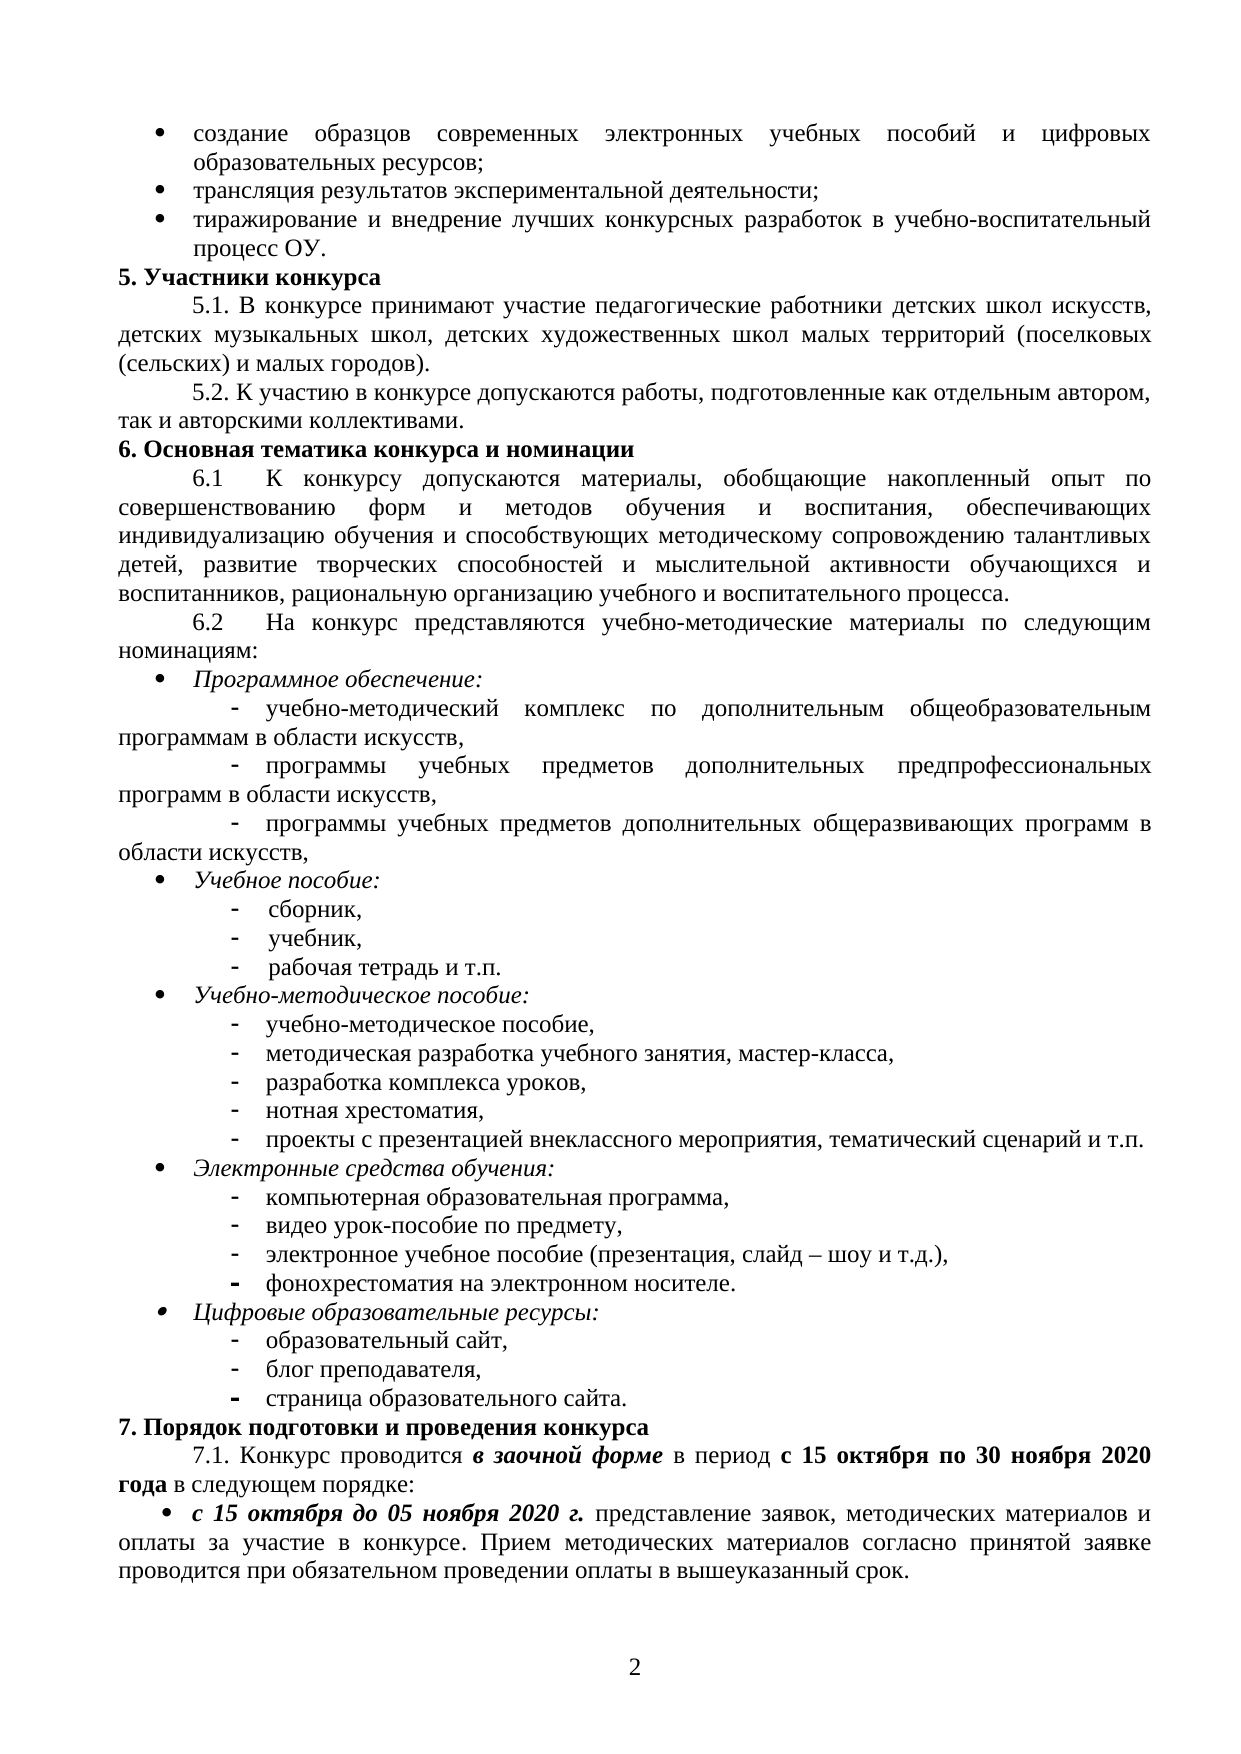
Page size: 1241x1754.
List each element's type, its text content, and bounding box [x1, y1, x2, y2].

list сборник, [231, 894, 1152, 923]
list разработка комплекса уроков, [118, 1067, 1152, 1096]
list Цифровые образовательные ресурсы: [156, 1297, 1152, 1326]
list учебно-методическое пособие, [118, 1009, 1152, 1038]
list с 15 октября до 05 ноября . представление заявок, методических материалов и оплаты за участие в конкурсе. Прием методических материалов согласно принятой заявке проводится при обязательном проведении оплаты в вышеуказанный срок. [118, 1498, 1152, 1584]
list рабочая тетрадь и т.п. [231, 952, 1152, 981]
list страница образовательного сайта. [118, 1383, 1152, 1412]
list программы учебных предметов дополнительных общеразвивающих программ в области искусств, [118, 808, 1152, 866]
list электронное учебное пособие (презентация, слайд – шоу и т.д.), [118, 1239, 1152, 1268]
list На конкурс представляются учебно-методические материалы по следующим номинациям: [118, 607, 1152, 664]
text 7. Порядок подготовки и проведения конкурса [118, 1412, 1152, 1441]
list создание образцов современных электронных учебных пособий и цифровых образовательных ресурсов; [156, 118, 1152, 176]
list методическая разработка учебного занятия, мастер-класса, [118, 1038, 1152, 1067]
text 5. Участники конкурса [118, 262, 1152, 291]
list К конкурсу допускаются материалы, обобщающие накопленный опыт по совершенствованию форм и методов обучения и воспитания, обеспечивающих индивидуализацию обучения и способствующих методическому сопровождению талантливых детей, развитие творческих способностей и мыслительной активности обучающихся и воспитанников, рациональную организацию учебного и воспитательного процесса. [118, 463, 1152, 607]
list Электронные средства обучения: [156, 1153, 1152, 1182]
list Учебное пособие: [156, 866, 1152, 894]
list видео урок-пособие по предмету, [118, 1211, 1152, 1239]
list учебник, [231, 923, 1152, 952]
list блог преподавателя, [118, 1354, 1152, 1383]
list трансляция результатов экспериментальной деятельности; [156, 176, 1152, 204]
list проекты с презентацией внеклассного мероприятия, тематический сценарий и т.п. [118, 1124, 1152, 1153]
list тиражирование и внедрение лучших конкурсных разработок в учебно-воспитательный процесс ОУ. [156, 204, 1152, 262]
list фонохрестоматия на электронном носителе. [118, 1268, 1152, 1297]
text 5.2. К участию в конкурсе допускаются работы, подготовленные как отдельным автором, так и авторскими коллективами. [118, 377, 1152, 434]
list образовательный сайт, [118, 1326, 1152, 1354]
list компьютерная образовательная программа, [118, 1182, 1152, 1211]
text 6. Основная тематика конкурса и номинации [118, 434, 1152, 463]
text 5.1. В конкурсе принимают участие педагогические работники детских школ искусств, детских музыкальных школ, детских художественных школ малых территорий (поселковых (сельских) и малых городов). [118, 291, 1152, 377]
list нотная хрестоматия, [118, 1096, 1152, 1124]
list Учебно-методическое пособие: [156, 981, 1152, 1009]
list программы учебных предметов дополнительных предпрофессиональных программ в области искусств, [118, 751, 1152, 808]
text 7.1. Конкурс проводится в заочной форме в период с 15 октября по 30 ноября 2020 года в следующем порядке: [118, 1441, 1152, 1498]
list Программное обеспечение: [156, 664, 1152, 693]
list учебно-методический комплекс по дополнительным общеобразовательным программам в области искусств, [118, 693, 1152, 751]
